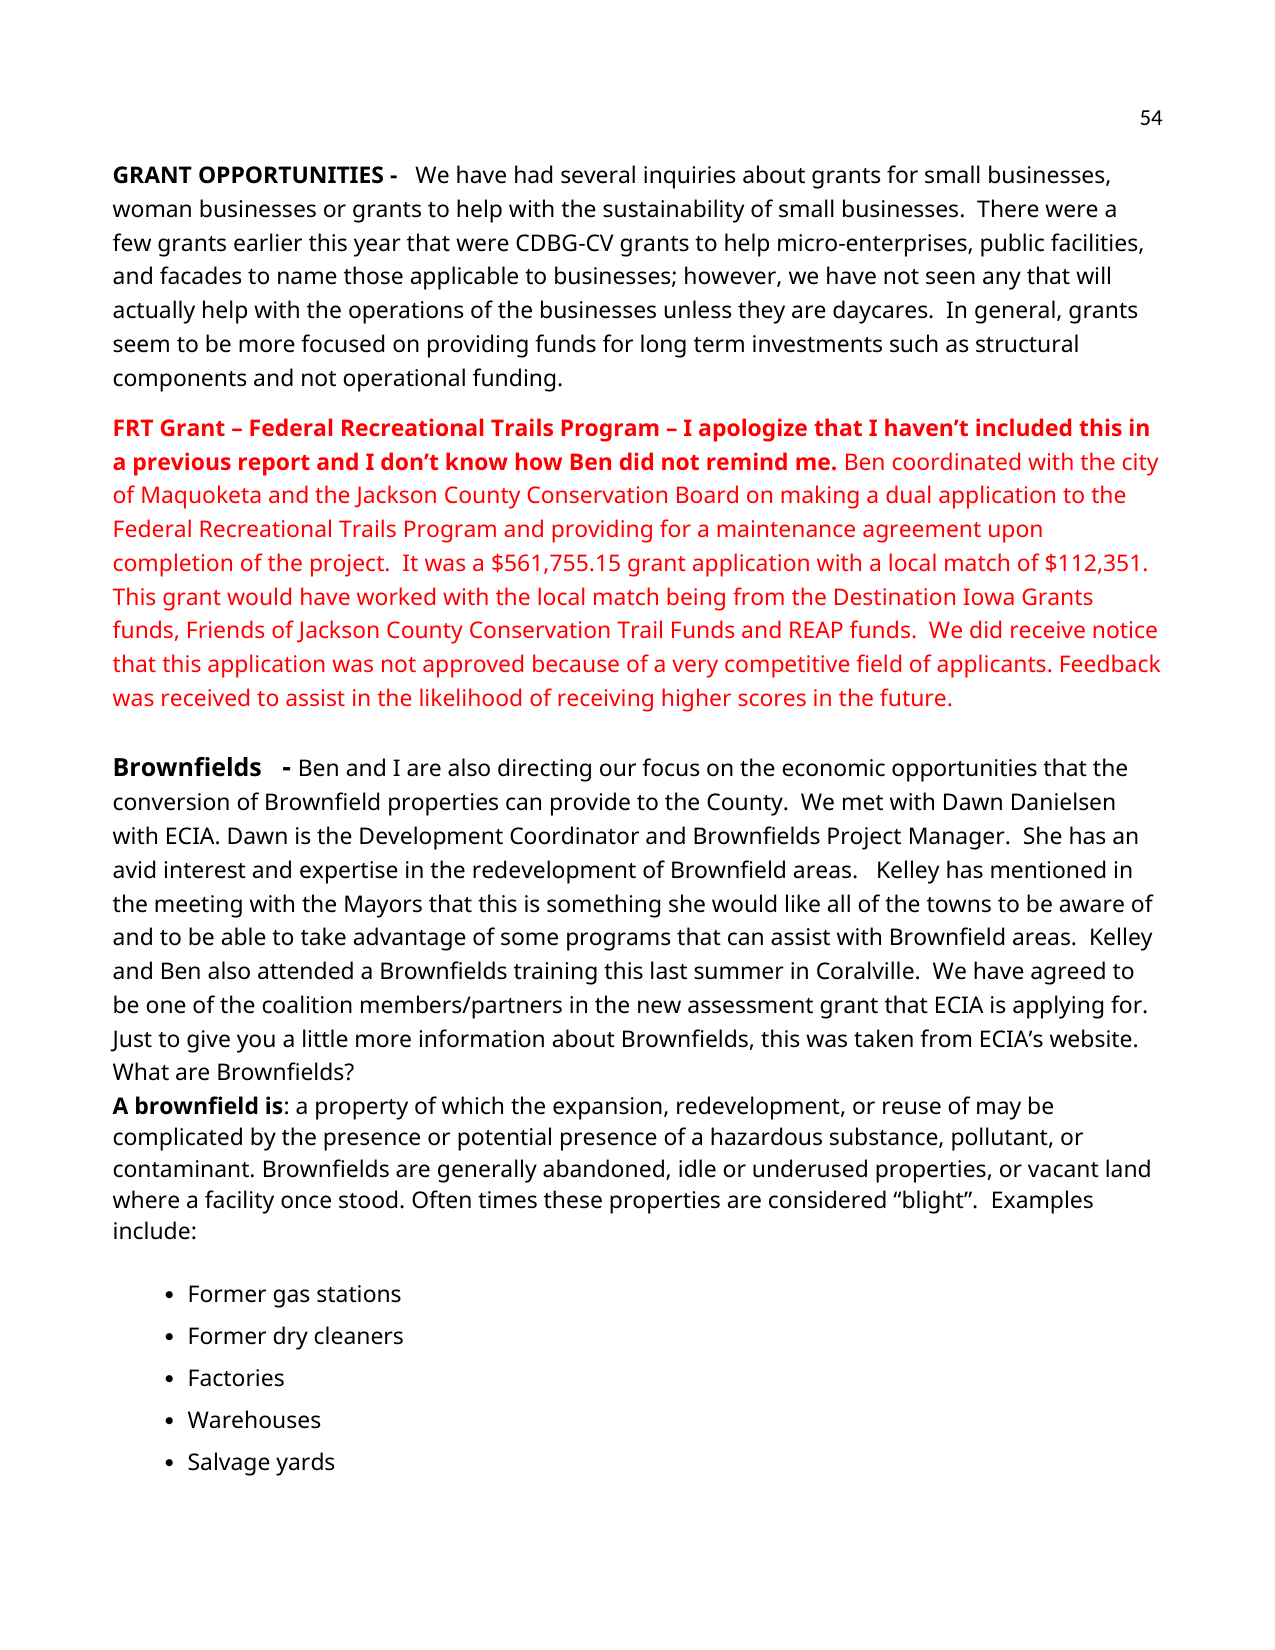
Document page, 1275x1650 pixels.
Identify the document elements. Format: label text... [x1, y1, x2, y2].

subtitle Brownfields - Ben and I are also directing our focus on the economic opportunities that the conversion of Brownfield properties can provide to the County. We met with Dawn Danielsen with ECIA. Dawn is the Development Coordinator and Brownfields Project Manager. She has an avid interest and expertise in the redevelopment of Brownfield areas. Kelley has mentioned in the meeting with the Mayors that this is something she would like all of the towns to be aware of and to be able to take advantage of some programs that can assist with Brownfield areas. Kelley and Ben also attended a Brownfields training this last summer in Coralville. We have agreed to be one of the coalition members/partners in the new assessment grant that ECIA is applying for. Just to give you a little more information about Brownfields, this was taken from ECIA’s website. What are Brownfields? [112, 747, 1162, 1088]
list Salvage yards [166, 1446, 1162, 1478]
text FRT Grant – Federal Recreational Trails Program – I apologize that I haven’t included this in a previous report and I don’t know how Ben did not remind me. Ben coordinated with the city of Maquoketa and the Jackson County Conservation Board on making a dual application to the Federal Recreational Trails Program and providing for a maintenance agreement upon completion of the project. It was a $561,755.15 grant application with a local match of $112,351. This grant would have worked with the local match being from the Destination Iowa Grants funds, Friends of Jackson County Conservation Trail Funds and REAP funds. We did receive notice that this application was not approved because of a very competitive field of applicants. Feedback was received to assist in the likelihood of receiving higher scores in the future. [112, 412, 1162, 713]
list Warehouses [166, 1404, 1162, 1435]
text A brownfield is: a property of which the expansion, redevelopment, or reuse of may be complicated by the presence or potential presence of a hazardous substance, pollutant, or contaminant. Brownfields are generally abandoned, idle or underused properties, or vacant land where a facility once stood. Often times these properties are considered “blight”. Examples include: [112, 1090, 1162, 1246]
list Factories [166, 1362, 1162, 1393]
list Former dry cleaners [166, 1320, 1162, 1351]
list Former gas stations [166, 1278, 1162, 1309]
text GRANT OPPORTUNITIES - We have had several inquiries about grants for small businesses, woman businesses or grants to help with the sustainability of small businesses. There were a few grants earlier this year that were CDBG-CV grants to help micro-enterprises, public facilities, and facades to name those applicable to businesses; however, we have not seen any that will actually help with the operations of the businesses unless they are daycares. In general, grants seem to be more focused on providing funds for long term investments such as structural components and not operational funding. [112, 159, 1162, 393]
